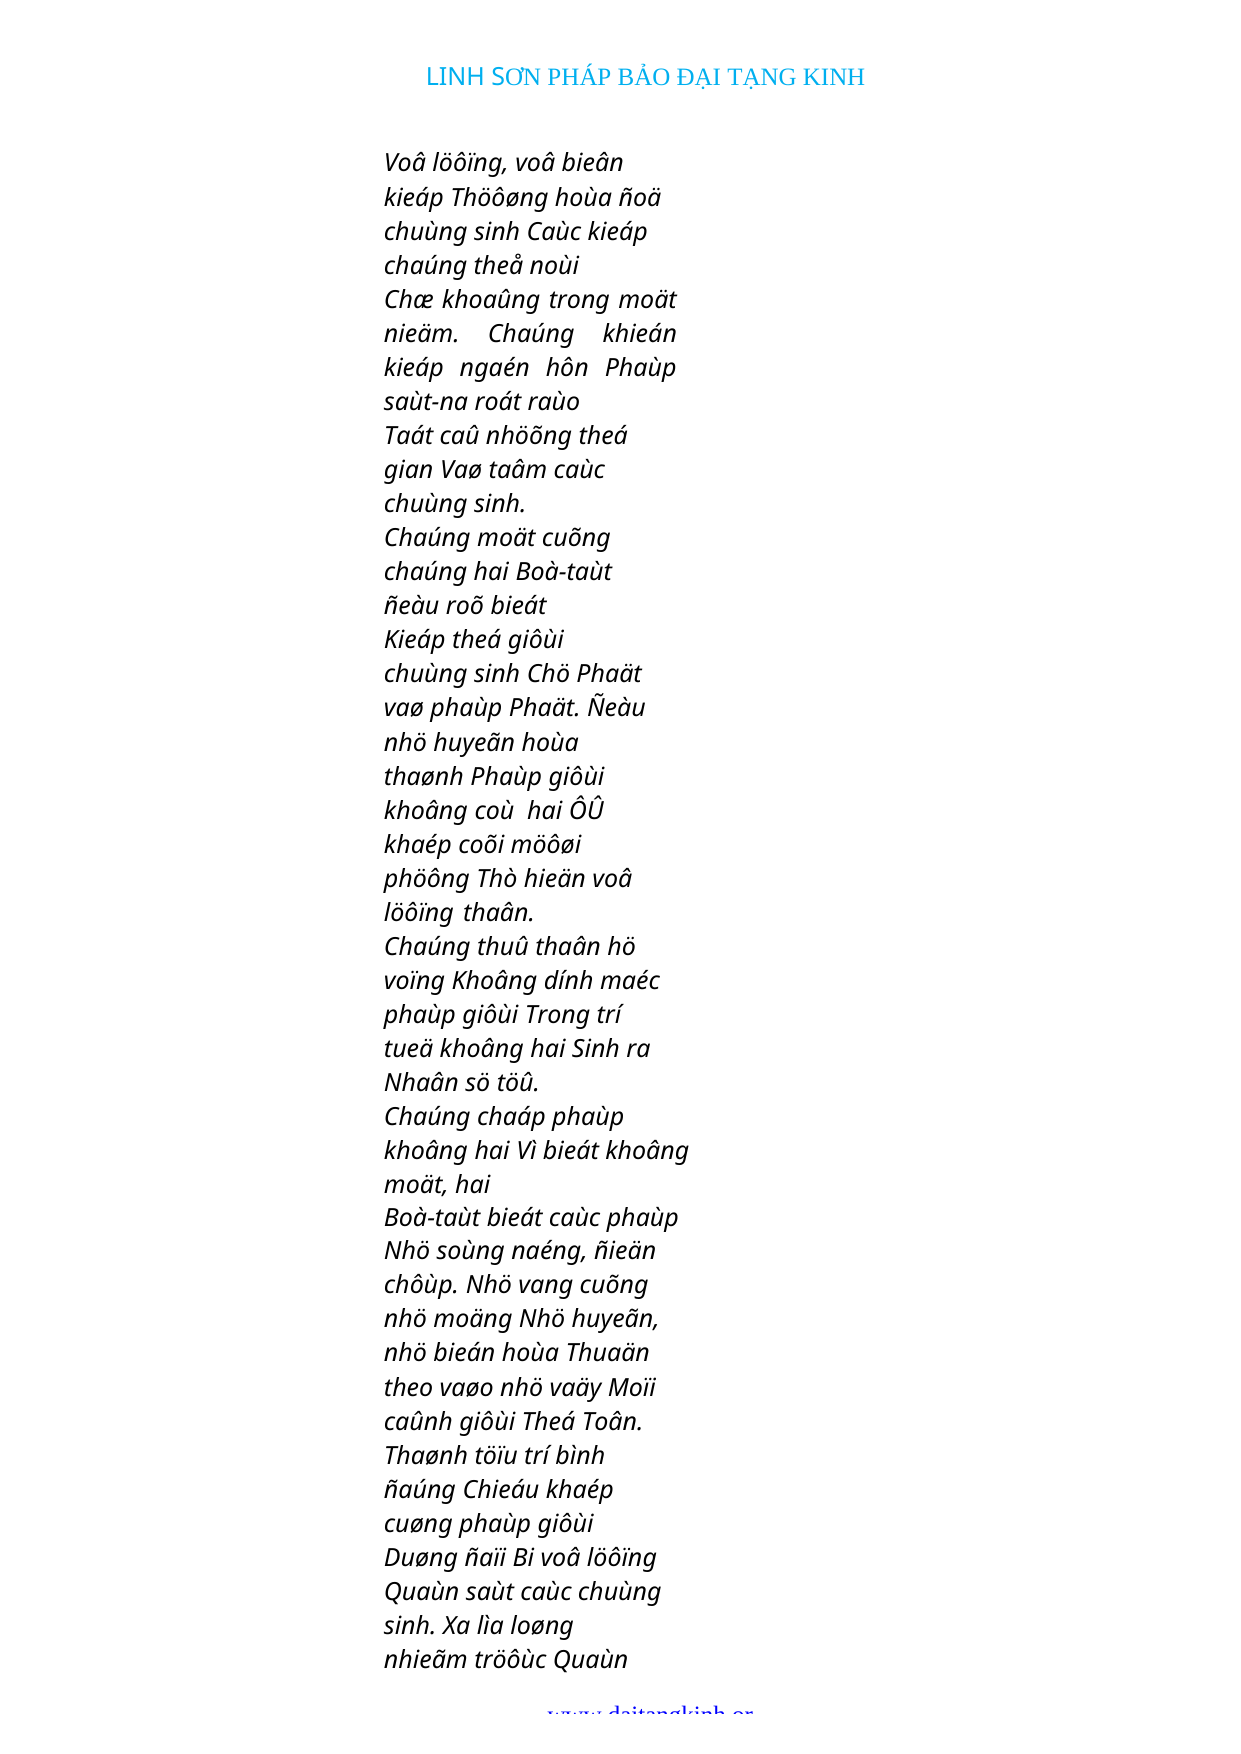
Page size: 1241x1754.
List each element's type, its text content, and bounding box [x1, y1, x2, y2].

text Taát caû nhöõng theá gian Vaø taâm caùc chuùng sinh. [384, 418, 631, 520]
text Chæ khoaûng trong moät nieäm. Chaúng khieán kieáp ngaén hôn Phaùp saùt-na roát raùo [384, 281, 677, 418]
text Nhö soùng naéng, ñieän chôùp. Nhö vang cuõng nhö moäng Nhö huyeãn, nhö bieán hoùa Thuaän theo vaøo nhö vaäy Moïi caûnh giôùi Theá Toân. [384, 1233, 662, 1437]
text Boà-taùt bieát caùc phaùp [384, 1201, 1105, 1233]
text Voâ löôïng, voâ bieân kieáp Thöôøng hoùa ñoä chuùng sinh Caùc kieáp chaúng theå noùi [384, 145, 662, 281]
text Chaúng thuû thaân hö voïng Khoâng dính maéc phaùp giôùi Trong trí tueä khoâng hai Sinh ra Nhaân sö töû. [384, 928, 662, 1099]
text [384, 1437, 663, 1676]
text Kieáp theá giôùi chuùng sinh Chö Phaät vaø phaùp Phaät. Ñeàu nhö huyeãn hoùa thaønh Phaùp giôùi khoâng coù hai ÔÛ khaép coõi möôøi phöông Thò hieän voâ löôïng thaân. [384, 622, 650, 928]
text Chaúng moät cuõng chaúng hai Boà-taùt ñeàu roõ bieát [384, 520, 666, 622]
text Chaúng chaáp phaùp khoâng hai Vì bieát khoâng moät, hai [384, 1099, 690, 1201]
